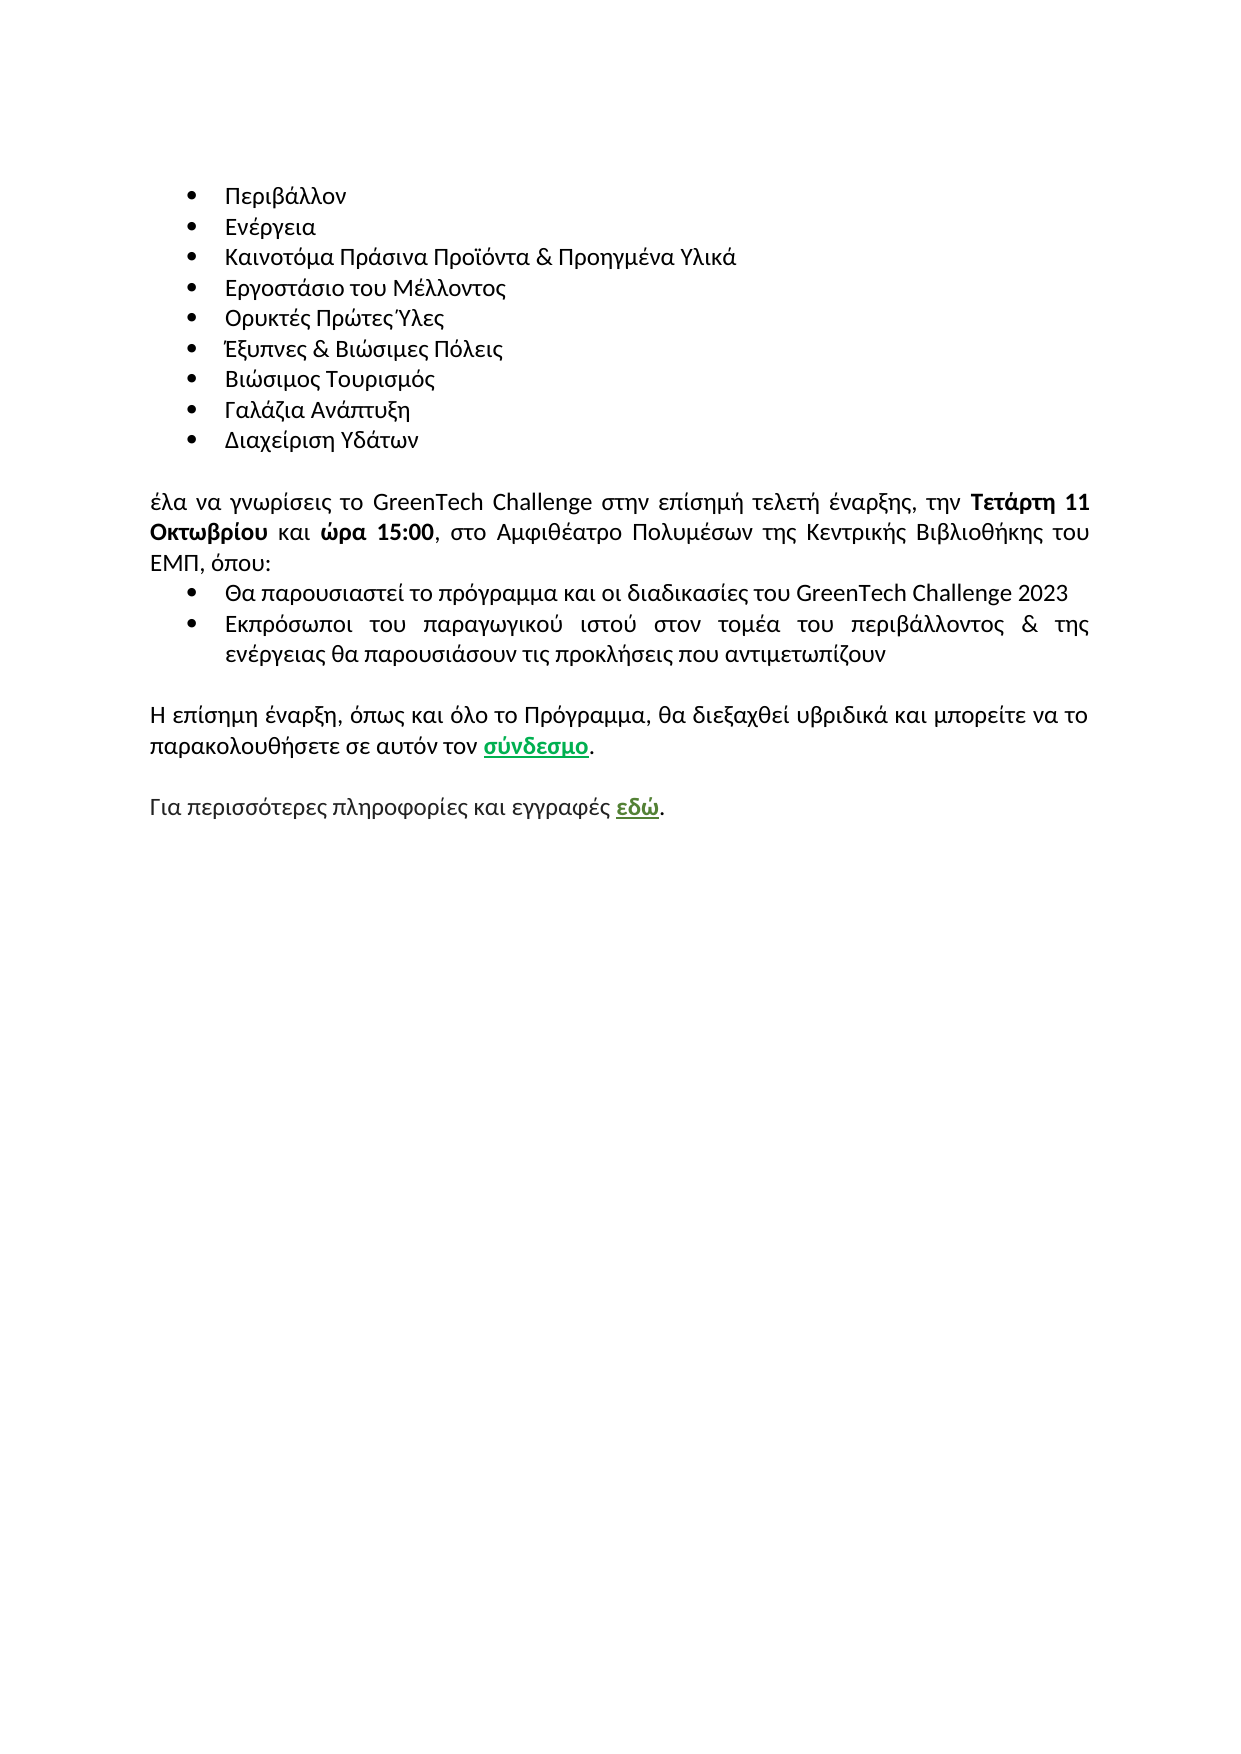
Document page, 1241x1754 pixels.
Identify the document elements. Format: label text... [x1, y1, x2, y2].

list Έξυπνες & Βιώσιμες Πόλεις [187, 333, 1090, 364]
text Η επίσημη έναρξη, όπως και όλο το Πρόγραμμα, θα διεξαχθεί υβριδικά και μπορείτε να το παρακολουθήσετε σε αυτόν τον σύνδεσμο. [150, 699, 1090, 760]
list Θα παρουσιαστεί το πρόγραμμα και οι διαδικασίες του GreenTech Challenge 2023 [187, 577, 1090, 608]
list Εργοστάσιο του Μέλλοντος [187, 272, 1090, 303]
list Βιώσιμος Τουρισμός [187, 364, 1090, 394]
text Για περισσότερες πληροφορίες και εγγραφές εδώ. [150, 791, 1090, 821]
list Γαλάζια Ανάπτυξη [187, 394, 1090, 425]
list Εκπρόσωποι του παραγωγικού ιστού στον τομέα του περιβάλλοντος & της ενέργειας θα παρουσιάσουν τις προκλήσεις που αντιμετωπίζουν [187, 608, 1090, 669]
list Ορυκτές Πρώτες Ύλες [187, 303, 1090, 333]
text έλα να γνωρίσεις το GreenTech Challenge στην επίσημή τελετή έναρξης, την Τετάρτη 11 Οκτωβρίου και ώρα 15:00, στο Αμφιθέατρο Πολυμέσων της Κεντρικής Βιβλιοθήκης του ΕΜΠ, όπου: [150, 486, 1090, 577]
list Διαχείριση Υδάτων [187, 425, 1090, 455]
list Περιβάλλον [187, 181, 1090, 211]
list Καινοτόμα Πράσινα Προϊόντα & Προηγμένα Υλικά [187, 242, 1090, 272]
list Ενέργεια [187, 211, 1090, 242]
